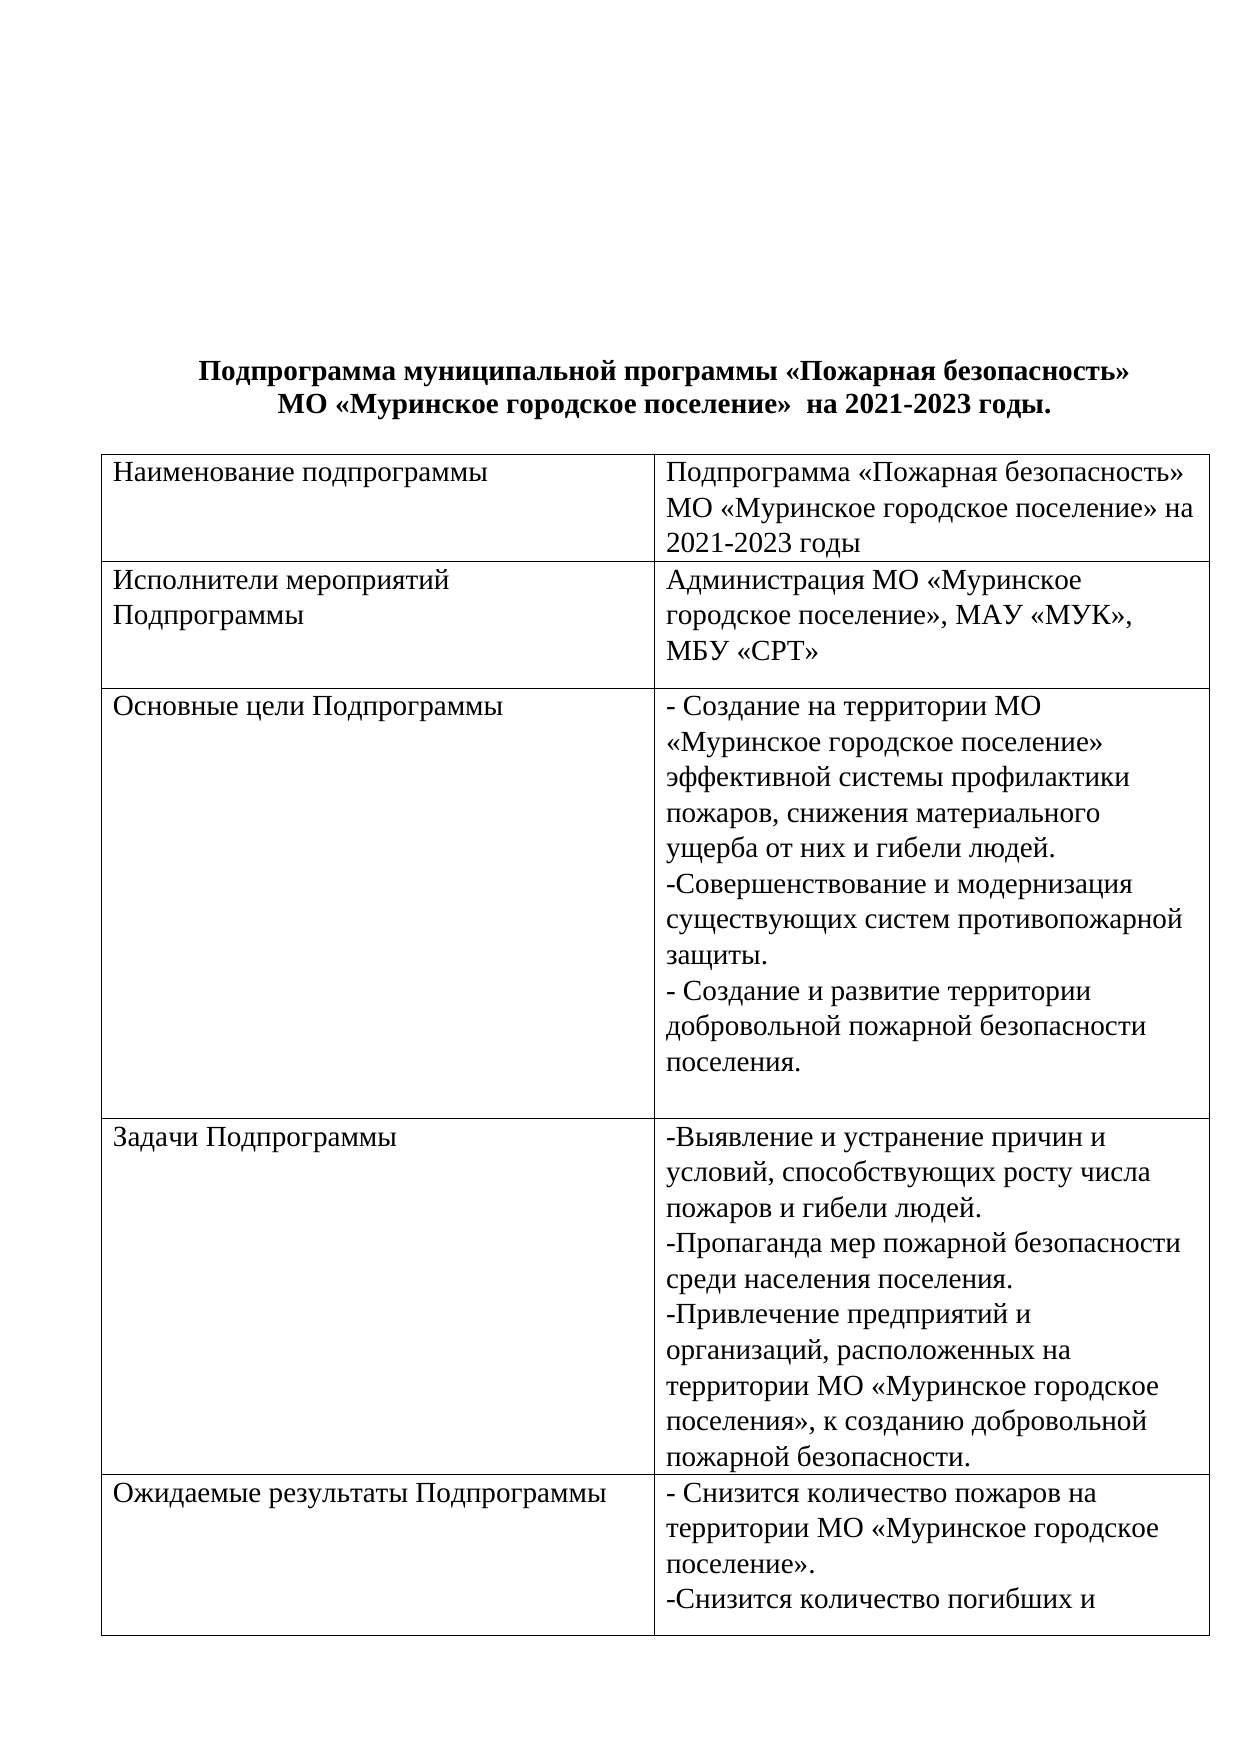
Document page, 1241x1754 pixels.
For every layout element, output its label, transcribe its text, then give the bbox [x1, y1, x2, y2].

table_header Подпрограмма «Пожарная безопасность» МО «Муринское городское поселение» на 2021-2023 годы [655, 455, 1209, 561]
table_cell Основные цели Подпрограммы [102, 689, 654, 1118]
table_header Наименование подпрограммы [102, 455, 654, 561]
table_cell Исполнители мероприятий Подпрограммы [102, 562, 654, 687]
table_cell - Создание на территории МО «Муринское городское поселение» эффективной системы профилактики пожаров, снижения материального ущерба от них и гибели людей. -Совершенствование и модернизация существующих систем противопожарной защиты. - Создание и развитие территории добровольной пожарной безопасности поселения. [655, 689, 1209, 1118]
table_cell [655, 1475, 1209, 1635]
table_cell Задачи Подпрограммы [102, 1119, 654, 1474]
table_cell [102, 1475, 654, 1635]
table_cell Администрация МО «Муринское городское поселение», МАУ «МУК», МБУ «СРТ» [655, 562, 1209, 687]
text Подпрограмма муниципальной программы «Пожарная безопасность» МО «Муринское городское поселение» на 2021-2023 годы. [177, 353, 1152, 420]
table_cell -Выявление и устранение причин и условий, способствующих росту числа пожаров и гибели людей. -Пропаганда мер пожарной безопасности среди населения поселения. -Привлечение предприятий и организаций, расположенных на территории МО «Муринское городское поселения», к созданию добровольной пожарной безопасности. [655, 1119, 1209, 1474]
